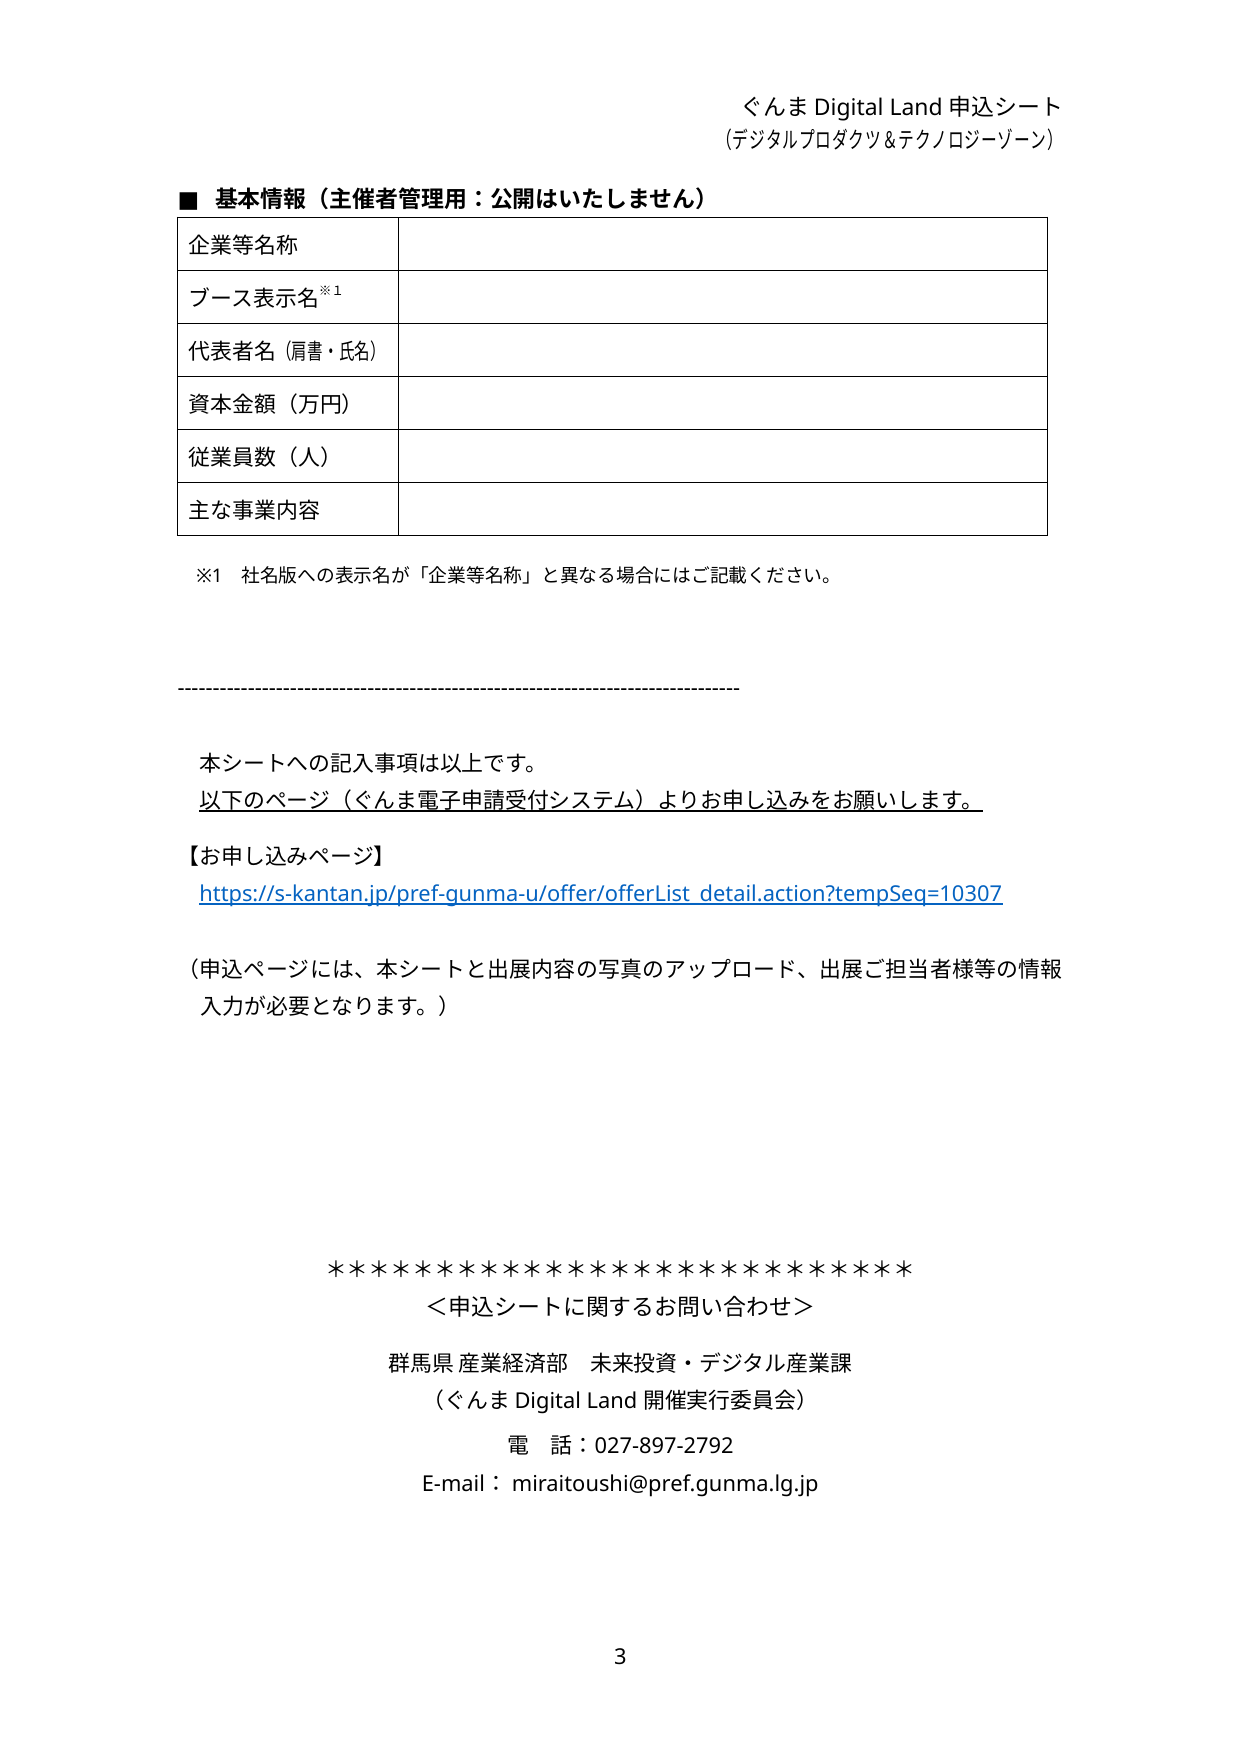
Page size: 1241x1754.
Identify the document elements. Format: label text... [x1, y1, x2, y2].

text 以下のページ（ぐんま電子申請受付システム）よりお申し込みをお願いします。 [177, 780, 1063, 818]
table_cell [399, 430, 1047, 482]
table_cell [399, 377, 1047, 429]
table_cell 資本金額（万円） [178, 377, 398, 429]
table_cell 主な事業内容 [178, 483, 398, 535]
text 本シートへの記入事項は以上です。 [177, 743, 1063, 780]
table_header 企業等名称 [178, 218, 398, 270]
table_cell [399, 324, 1047, 376]
text -------------------------------------------------------------------------------- [177, 668, 1063, 705]
text ※1 社名版への表示名が「企業等名称」と異なる場合にはご記載ください。 [177, 555, 1063, 593]
text 群馬県 産業経済部 未来投資・デジタル産業課 [177, 1343, 1063, 1380]
text 電 話：027-897-2792 [177, 1425, 1063, 1463]
text ＊＊＊＊＊＊＊＊＊＊＊＊＊＊＊＊＊＊＊＊＊＊＊＊＊＊＊ [177, 1249, 1063, 1286]
text https://s-kantan.jp/pref-gunma-u/offer/offerList_detail.action?tempSeq=10307 [177, 874, 1063, 911]
table_cell 従業員数（人） [178, 430, 398, 482]
table_cell [399, 483, 1047, 535]
table_cell 代表者名（肩書・氏名） [178, 324, 398, 376]
table_header [399, 218, 1047, 270]
text E-mail： miraitoushi@pref.gunma.lg.jp [177, 1463, 1063, 1500]
text ＜申込シートに関するお問い合わせ＞ [177, 1286, 1063, 1324]
list 基本情報（主催者管理用：公開はいたしません） [177, 179, 1063, 217]
text （ぐんまDigital Land 開催実行委員会） [177, 1380, 1063, 1418]
table_cell [399, 271, 1047, 323]
table_cell ブース表示名※１ [178, 271, 398, 323]
text （申込ページには、本シートと出展内容の写真のアップロード、出展ご担当者様等の情報入力が必要となります。） [177, 949, 1063, 1024]
text 【お申し込みページ】 [177, 836, 1063, 874]
